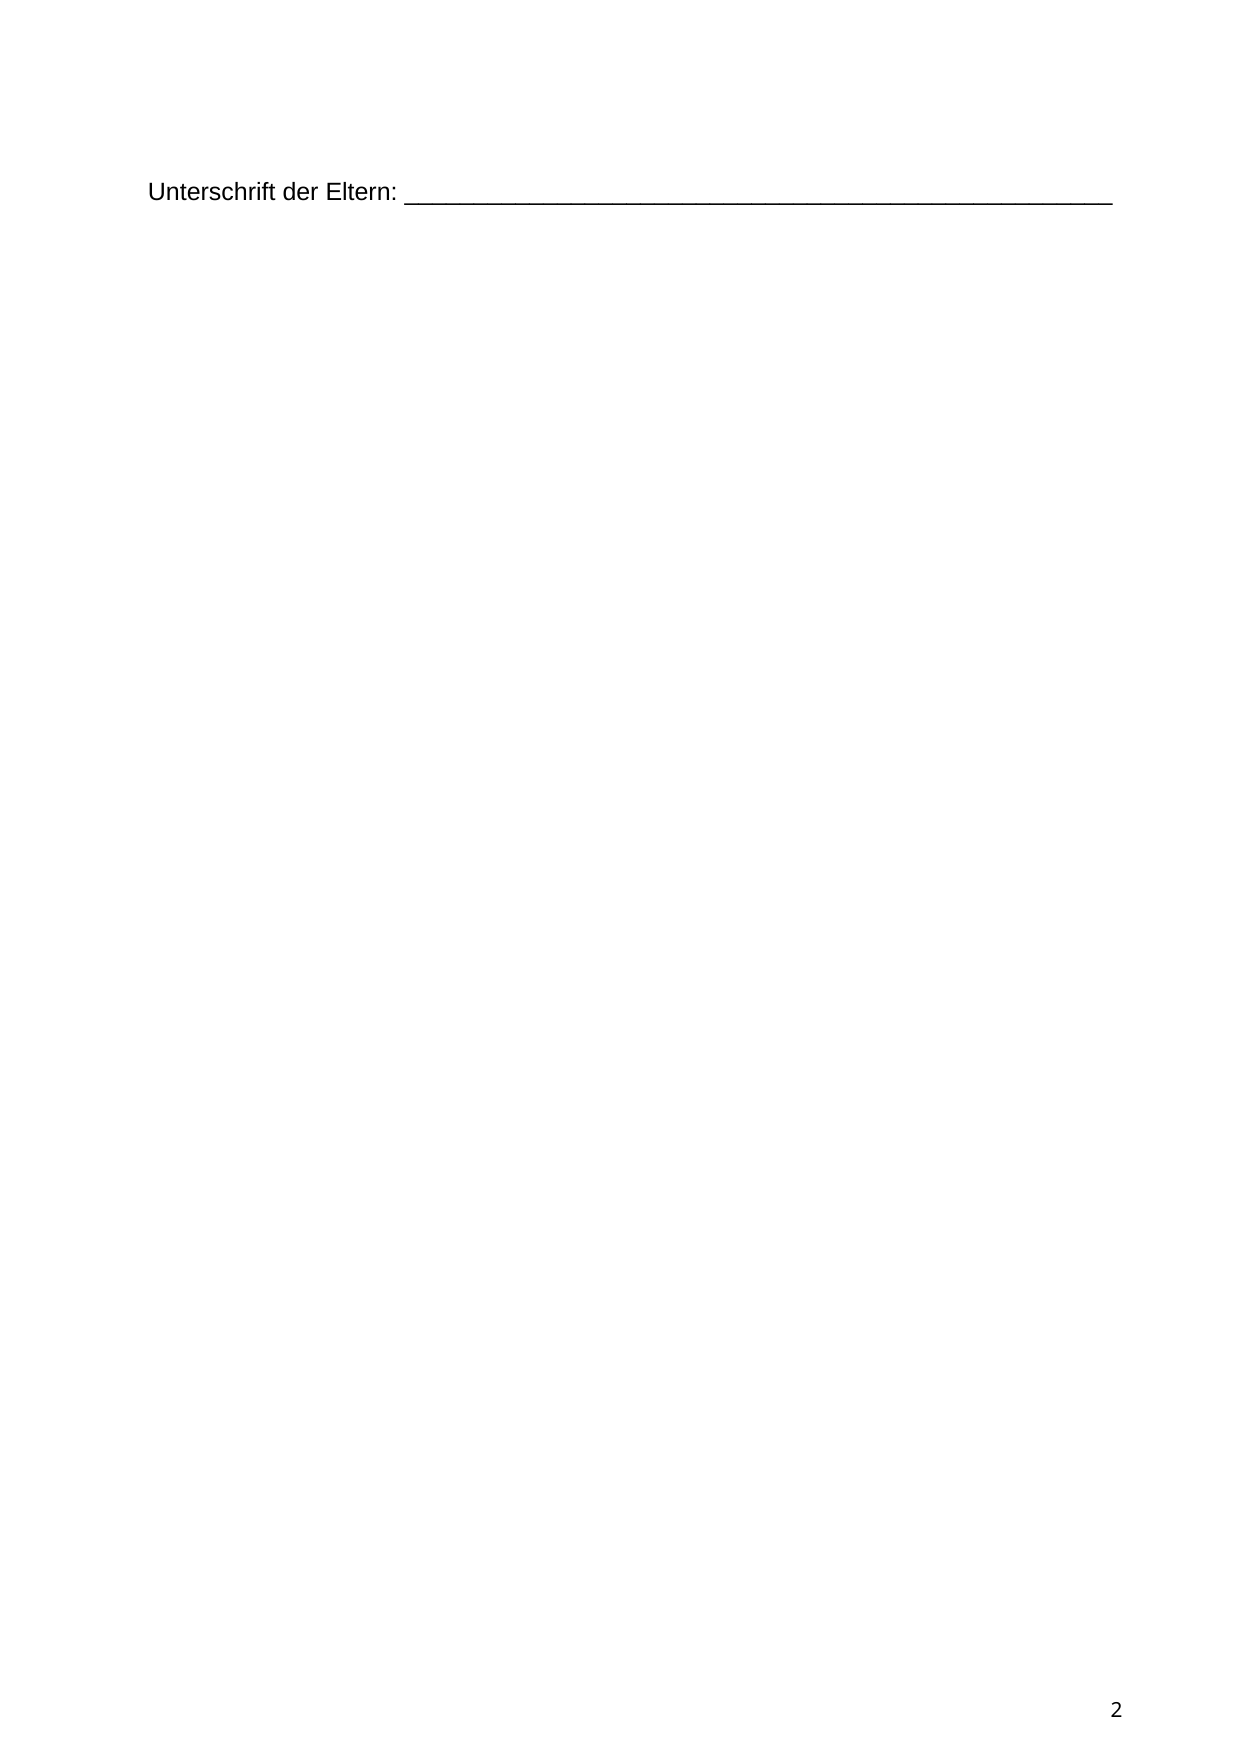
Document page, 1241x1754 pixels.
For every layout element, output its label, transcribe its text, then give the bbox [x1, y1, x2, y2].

text Unterschrift der Eltern: ___________________________________________________ [148, 177, 1122, 248]
